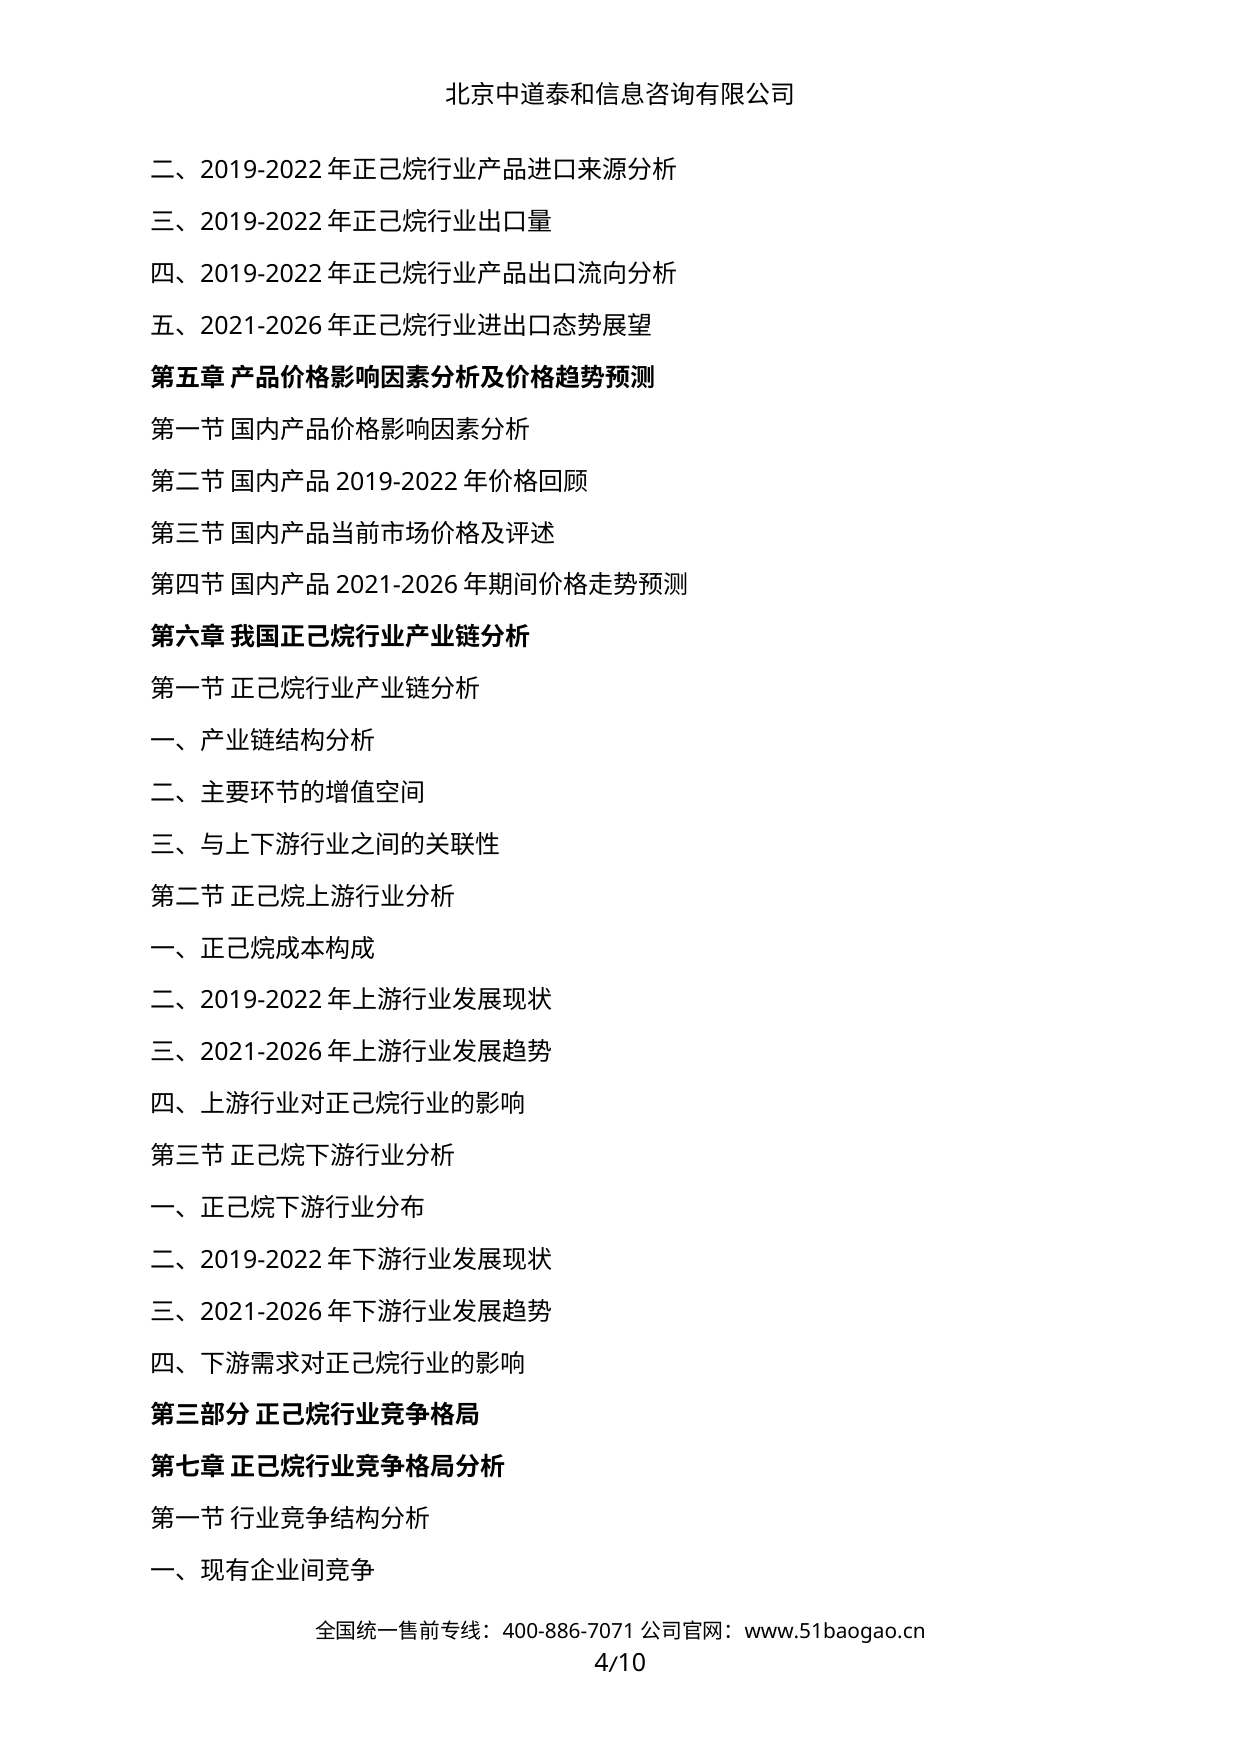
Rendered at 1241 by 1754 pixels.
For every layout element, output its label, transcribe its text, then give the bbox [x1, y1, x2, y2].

text 四、下游需求对正己烷行业的影响 [150, 1343, 1090, 1379]
text 二、2019-2022年正己烷行业产品进口来源分析 [150, 150, 1090, 186]
text 三、2019-2022年正己烷行业出口量 [150, 202, 1090, 238]
text 二、2019-2022年下游行业发展现状 [150, 1239, 1090, 1276]
text 第六章 我国正己烷行业产业链分析 [150, 617, 1090, 653]
text 第三节 国内产品当前市场价格及评述 [150, 513, 1090, 549]
text 二、2019-2022年上游行业发展现状 [150, 980, 1090, 1016]
text 五、2021-2026年正己烷行业进出口态势展望 [150, 306, 1090, 342]
text 一、正己烷下游行业分布 [150, 1187, 1090, 1224]
text 第四节 国内产品2021-2026年期间价格走势预测 [150, 565, 1090, 601]
text 第一节 正己烷行业产业链分析 [150, 669, 1090, 705]
text 第一节 行业竞争结构分析 [150, 1499, 1090, 1535]
text 第一节 国内产品价格影响因素分析 [150, 409, 1090, 446]
text 第三部分 正己烷行业竞争格局 [150, 1395, 1090, 1431]
text 一、现有企业间竞争 [150, 1551, 1090, 1587]
text 一、正己烷成本构成 [150, 928, 1090, 964]
text 第三节 正己烷下游行业分析 [150, 1136, 1090, 1172]
text 四、上游行业对正己烷行业的影响 [150, 1084, 1090, 1120]
text 三、2021-2026年上游行业发展趋势 [150, 1032, 1090, 1068]
text 一、产业链结构分析 [150, 721, 1090, 757]
text 第二节 国内产品2019-2022年价格回顾 [150, 461, 1090, 497]
text 二、主要环节的增值空间 [150, 772, 1090, 809]
text 第五章 产品价格影响因素分析及价格趋势预测 [150, 357, 1090, 394]
text 第七章 正己烷行业竞争格局分析 [150, 1447, 1090, 1483]
text 四、2019-2022年正己烷行业产品出口流向分析 [150, 254, 1090, 290]
text 第二节 正己烷上游行业分析 [150, 876, 1090, 912]
text 三、与上下游行业之间的关联性 [150, 824, 1090, 861]
text 三、2021-2026年下游行业发展趋势 [150, 1291, 1090, 1327]
